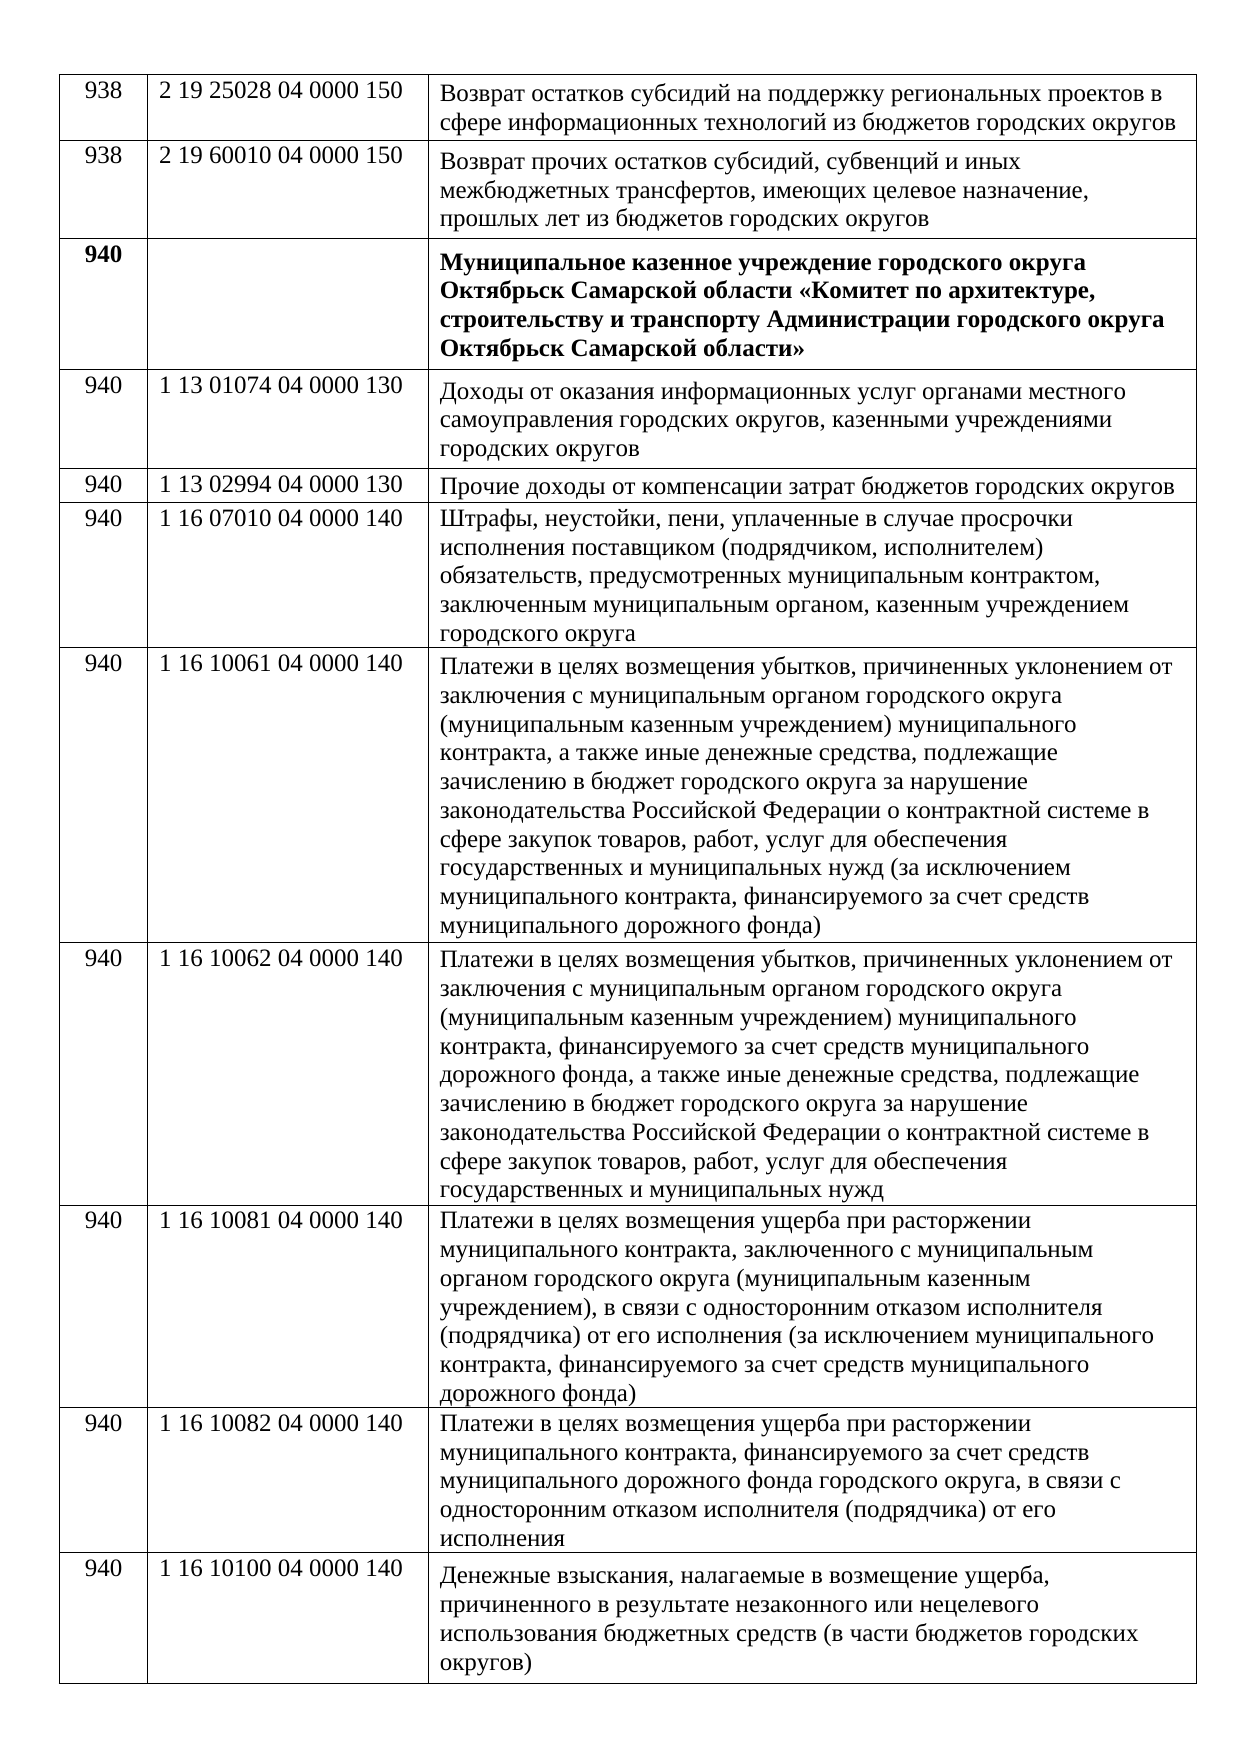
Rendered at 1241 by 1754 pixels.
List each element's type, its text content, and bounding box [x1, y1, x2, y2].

table_cell 940 [60, 239, 147, 369]
table_cell 938 [60, 75, 147, 139]
table_cell 940 [60, 1553, 147, 1683]
table_cell Платежи в целях возмещения ущерба при расторжении муниципального контракта, заключенного с муниципальным органом городского округа (муниципальным казенным учреждением), в связи с односторонним отказом исполнителя (подрядчика) от его исполнения (за исключением муниципального контракта, финансируемого за счет средств муниципального дорожного фонда) [429, 1206, 1196, 1407]
table_cell 940 [60, 648, 147, 942]
table_cell 1 16 10081 04 0000 140 [148, 1206, 428, 1407]
table_cell 940 [60, 1206, 147, 1407]
table_cell 2 19 60010 04 0000 150 [148, 141, 428, 238]
table_cell Штрафы, неустойки, пени, уплаченные в случае просрочки исполнения поставщиком (подрядчиком, исполнителем) обязательств, предусмотренных муниципальным контрактом, заключенным муниципальным органом, казенным учреждением городского округа [429, 503, 1196, 647]
table_cell Возврат прочих остатков субсидий, субвенций и иных межбюджетных трансфертов, имеющих целевое назначение, прошлых лет из бюджетов городских округов [429, 141, 1196, 238]
table_cell [148, 239, 428, 369]
table_cell 1 16 10062 04 0000 140 [148, 943, 428, 1204]
table_cell Доходы от оказания информационных услуг органами местного самоуправления городских округов, казенными учреждениями городских округов [429, 370, 1196, 468]
table_cell 940 [60, 1408, 147, 1552]
table_cell Муниципальное казенное учреждение городского округа Октябрьск Самарской области «Комитет по архитектуре, строительству и транспорту Администрации городского округа Октябрьск Самарской области» [429, 239, 1196, 369]
table_cell Прочие доходы от компенсации затрат бюджетов городских округов [429, 469, 1196, 502]
table_cell 1 16 10100 04 0000 140 [148, 1553, 428, 1683]
table_cell 1 13 02994 04 0000 130 [148, 469, 428, 502]
table_cell 938 [60, 141, 147, 238]
table_cell 1 16 10061 04 0000 140 [148, 648, 428, 942]
table_cell Платежи в целях возмещения убытков, причиненных уклонением от заключения с муниципальным органом городского округа (муниципальным казенным учреждением) муниципального контракта, финансируемого за счет средств муниципального дорожного фонда, а также иные денежные средства, подлежащие зачислению в бюджет городского округа за нарушение законодательства Российской Федерации о контрактной системе в сфере закупок товаров, работ, услуг для обеспечения государственных и муниципальных нужд [429, 943, 1196, 1204]
table_cell 940 [60, 943, 147, 1204]
table_cell 1 16 07010 04 0000 140 [148, 503, 428, 647]
table_cell 940 [60, 370, 147, 468]
table_cell 2 19 25028 04 0000 150 [148, 75, 428, 139]
table_cell 940 [60, 503, 147, 647]
table_cell 1 16 10082 04 0000 140 [148, 1408, 428, 1552]
table_cell Денежные взыскания, налагаемые в возмещение ущерба, причиненного в результате незаконного или нецелевого использования бюджетных средств (в части бюджетов городских округов) [429, 1553, 1196, 1683]
table_cell 1 13 01074 04 0000 130 [148, 370, 428, 468]
table_cell Платежи в целях возмещения ущерба при расторжении муниципального контракта, финансируемого за счет средств муниципального дорожного фонда городского округа, в связи с односторонним отказом исполнителя (подрядчика) от его исполнения [429, 1408, 1196, 1552]
table_cell Возврат остатков субсидий на поддержку региональных проектов в сфере информационных технологий из бюджетов городских округов [429, 75, 1196, 139]
table_cell 940 [60, 469, 147, 502]
table_cell Платежи в целях возмещения убытков, причиненных уклонением от заключения с муниципальным органом городского округа (муниципальным казенным учреждением) муниципального контракта, а также иные денежные средства, подлежащие зачислению в бюджет городского округа за нарушение законодательства Российской Федерации о контрактной системе в сфере закупок товаров, работ, услуг для обеспечения государственных и муниципальных нужд (за исключением муниципального контракта, финансируемого за счет средств муниципального дорожного фонда) [429, 648, 1196, 942]
